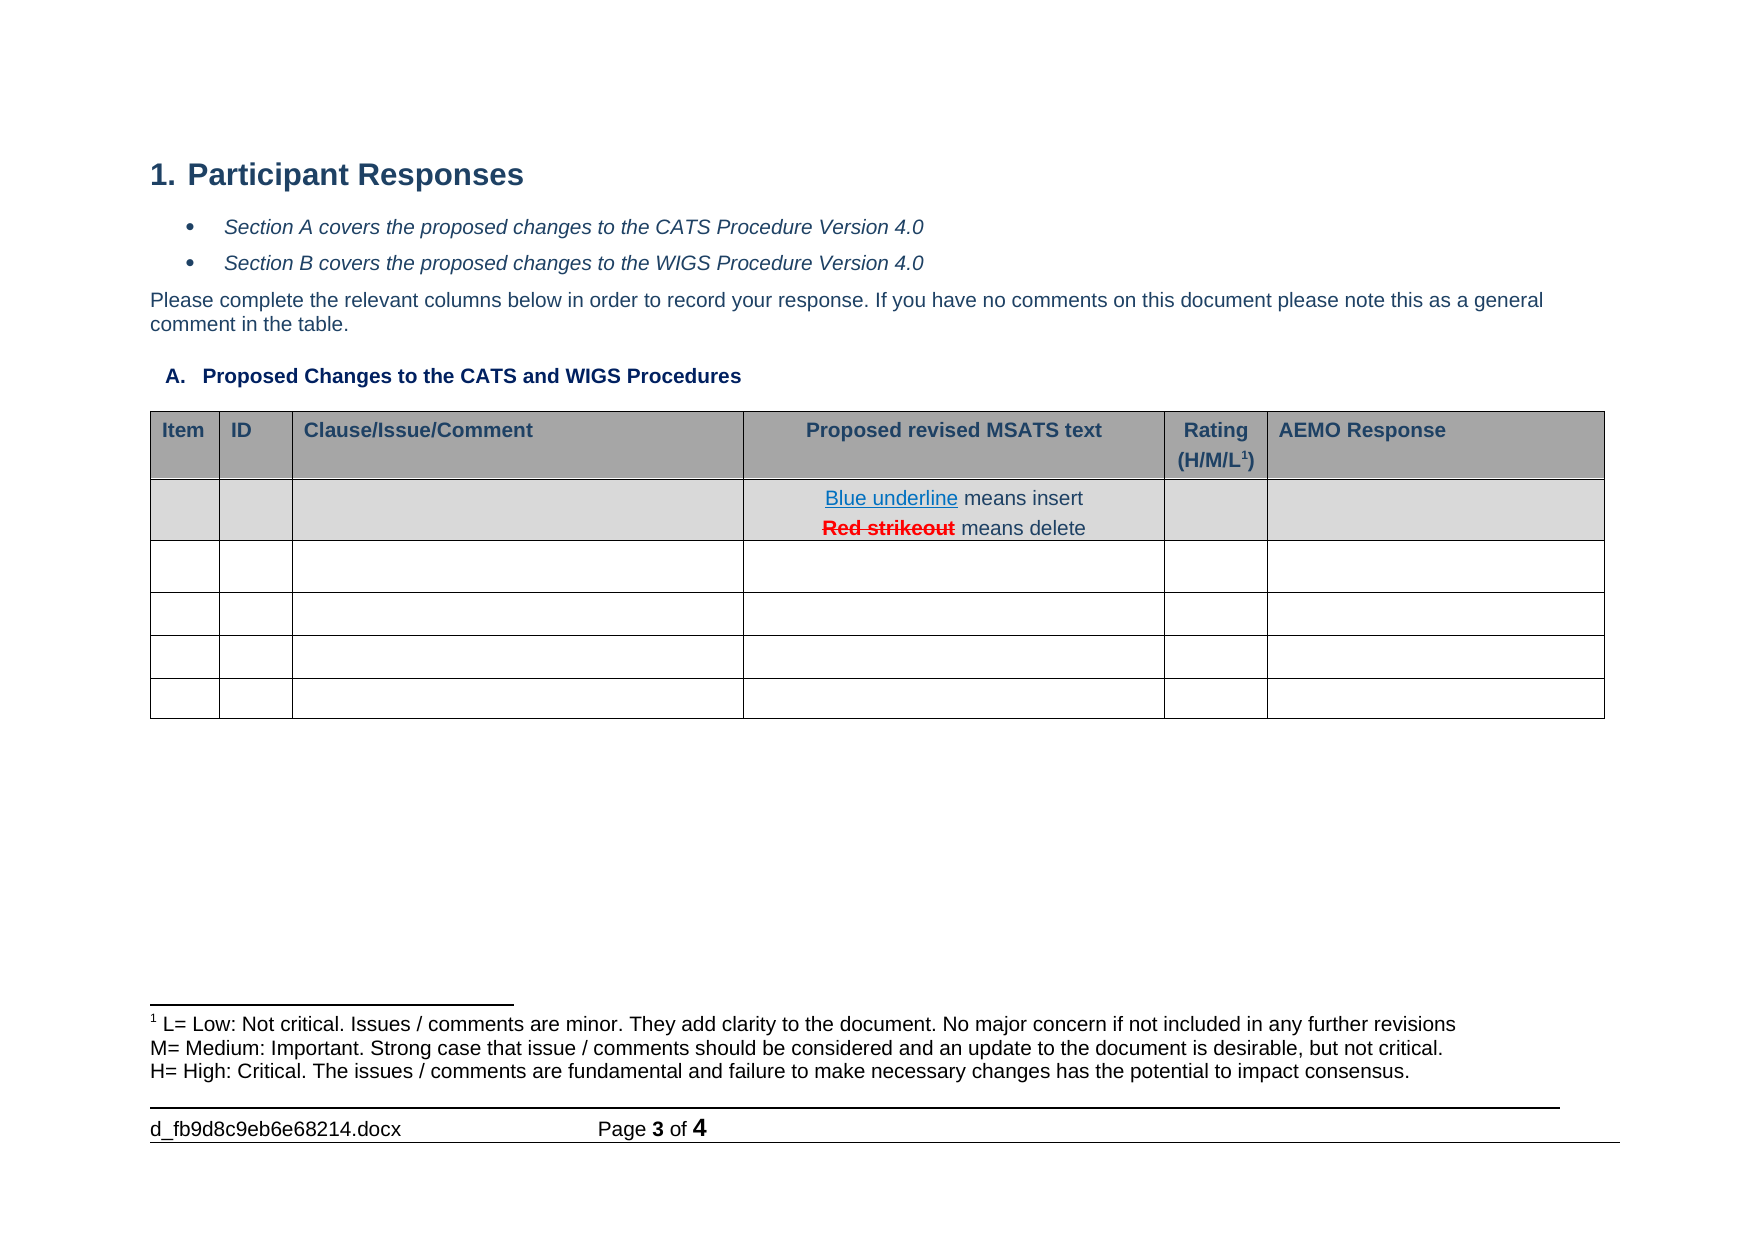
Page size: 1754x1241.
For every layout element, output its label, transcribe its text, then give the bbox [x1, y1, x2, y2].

table_header Item [151, 412, 219, 478]
table_cell [744, 679, 1164, 718]
table_cell [151, 593, 219, 635]
table_cell [1165, 541, 1267, 592]
table_cell [744, 593, 1164, 635]
table_cell [1268, 480, 1604, 540]
table_cell [1268, 679, 1604, 718]
table_header AEMO Response [1268, 412, 1604, 478]
table_cell [1165, 593, 1267, 635]
table_cell [1165, 480, 1267, 540]
table_cell [220, 541, 292, 592]
table_cell [151, 480, 219, 540]
table_cell [293, 679, 743, 718]
table_cell [293, 541, 743, 592]
list Section A covers the proposed changes to the CATS Procedure Version 4.0 [186, 215, 1604, 239]
table_cell [293, 636, 743, 678]
table_cell [1268, 593, 1604, 635]
table_cell [293, 480, 743, 540]
table_cell [744, 636, 1164, 678]
table_cell [293, 593, 743, 635]
table_cell [1165, 636, 1267, 678]
table_header Proposed revised MSATS text [744, 412, 1164, 478]
subtitle Proposed Changes to the CATS and WIGS Procedures [165, 359, 1604, 388]
table_cell [151, 636, 219, 678]
table_cell [151, 541, 219, 592]
table_header Clause/Issue/Comment [293, 412, 743, 478]
table_header ID [220, 412, 292, 478]
list Section B covers the proposed changes to the WIGS Procedure Version 4.0 [186, 251, 1604, 275]
table_cell [1268, 636, 1604, 678]
table_cell [220, 480, 292, 540]
table_cell [220, 593, 292, 635]
table_cell [151, 679, 219, 718]
subtitle Participant Responses [150, 156, 1604, 192]
table_cell [1268, 541, 1604, 592]
table_cell [220, 679, 292, 718]
table_cell Blue underline means insert Red strikeout means delete [744, 480, 1164, 540]
table_cell [220, 636, 292, 678]
text Please complete the relevant columns below in order to record your response. If you have no comments on this document please note this as a general comment in the table. [150, 288, 1604, 336]
table_cell [744, 541, 1164, 592]
table_cell [1165, 679, 1267, 718]
table_header Rating (H/M/L) [1165, 412, 1267, 478]
